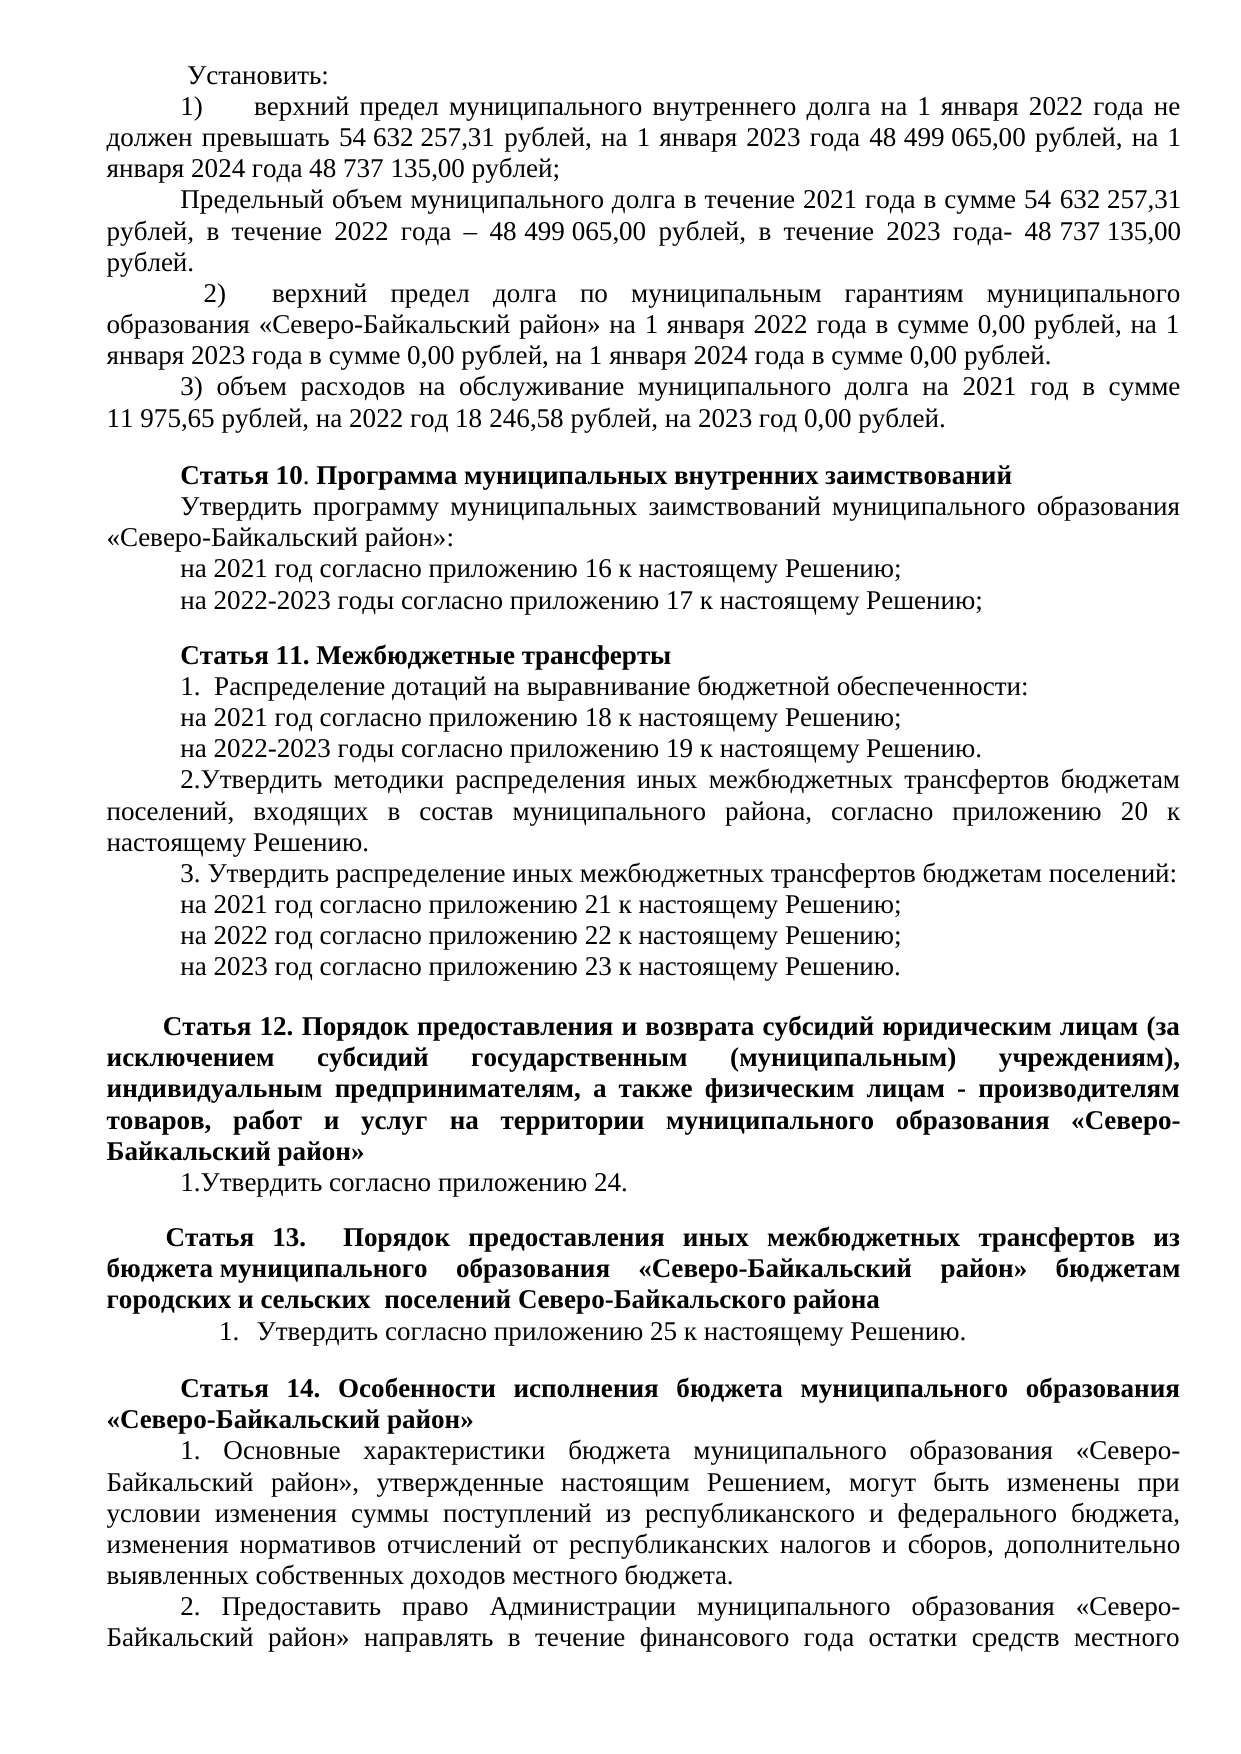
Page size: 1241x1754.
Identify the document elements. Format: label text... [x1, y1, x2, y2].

text на 2022-2023 годы согласно приложению 19 к настоящему Решению. [106, 732, 1181, 763]
text на 2022 год согласно приложению 22 к настоящему Решению; [106, 919, 1181, 950]
text Статья 13. Порядок предоставления иных межбюджетных трансфертов из бюджета муниципального образования «Северо-Байкальский район» бюджетам городских и сельских поселений Северо-Байкальского района [106, 1221, 1181, 1315]
text 1. Основные характеристики бюджета муниципального образования «Северо-Байкальский район», утвержденные настоящим Решением, могут быть изменены при условии изменения суммы поступлений из республиканского и федерального бюджета, изменения нормативов отчислений от республиканских налогов и сборов, дополнительно выявленных собственных доходов местного бюджета. [106, 1434, 1181, 1590]
text на 2022-2023 годы согласно приложению 17 к настоящему Решению; [106, 584, 1181, 615]
text на 2021 год согласно приложению 21 к настоящему Решению; [106, 888, 1181, 919]
text Установить: [106, 59, 1181, 90]
text Статья 11. Межбюджетные трансферты [106, 639, 1181, 670]
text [106, 1590, 1181, 1652]
text на 2021 год согласно приложению 18 к настоящему Решению; [106, 701, 1181, 732]
text Статья 12. Порядок предоставления и возврата субсидий юридическим лицам (за исключением субсидий государственным (муниципальным) учреждениям), индивидуальным предпринимателям, а также физическим лицам - производителям товаров, работ и услуг на территории муниципального образования «Северо-Байкальский район» [106, 1010, 1181, 1166]
text Статья 10. Программа муниципальных внутренних заимствований [106, 459, 1181, 490]
text 3) объем расходов на обслуживание муниципального долга на 2021 год в сумме 11 975,65 рублей, на 2022 год 18 246,58 рублей, на 2023 год 0,00 рублей. [106, 371, 1181, 433]
text на 2021 год согласно приложению 16 к настоящему Решению; [106, 553, 1181, 584]
text Предельный объем муниципального долга в течение 2021 года в сумме 54 632 257,31 рублей, в течение 2022 года – 48 499 065,00 рублей, в течение 2023 года- 48 737 135,00 рублей. [106, 184, 1181, 277]
text 2.Утвердить методики распределения иных межбюджетных трансфертов бюджетам поселений, входящих в состав муниципального района, согласно приложению 20 к настоящему Решению. [106, 763, 1181, 857]
list верхний предел муниципального внутреннего долга на 1 января 2022 года не должен превышать 54 632 257,31 рублей, на 1 января 2023 года 48 499 065,00 рублей, на 1 января 2024 года 48 737 135,00 рублей; [106, 90, 1181, 184]
text 1. Распределение дотаций на выравнивание бюджетной обеспеченности: [106, 670, 1181, 701]
text 1.Утвердить согласно приложению 24. [106, 1166, 1181, 1197]
text на 2023 год согласно приложению 23 к настоящему Решению. [106, 950, 1181, 982]
text Статья 14. Особенности исполнения бюджета муниципального образования «Северо-Байкальский район» [106, 1372, 1181, 1434]
text 2) верхний предел долга по муниципальным гарантиям муниципального образования «Северо-Байкальский район» на 1 января 2022 года в сумме 0,00 рублей, на 1 января 2023 года в сумме 0,00 рублей, на 1 января 2024 года в сумме 0,00 рублей. [106, 277, 1181, 371]
list Утвердить согласно приложению 25 к настоящему Решению. [219, 1315, 1181, 1346]
text Утвердить программу муниципальных заимствований муниципального образования «Северо-Байкальский район»: [106, 490, 1181, 553]
text 3. Утвердить распределение иных межбюджетных трансфертов бюджетам поселений: [106, 857, 1181, 888]
